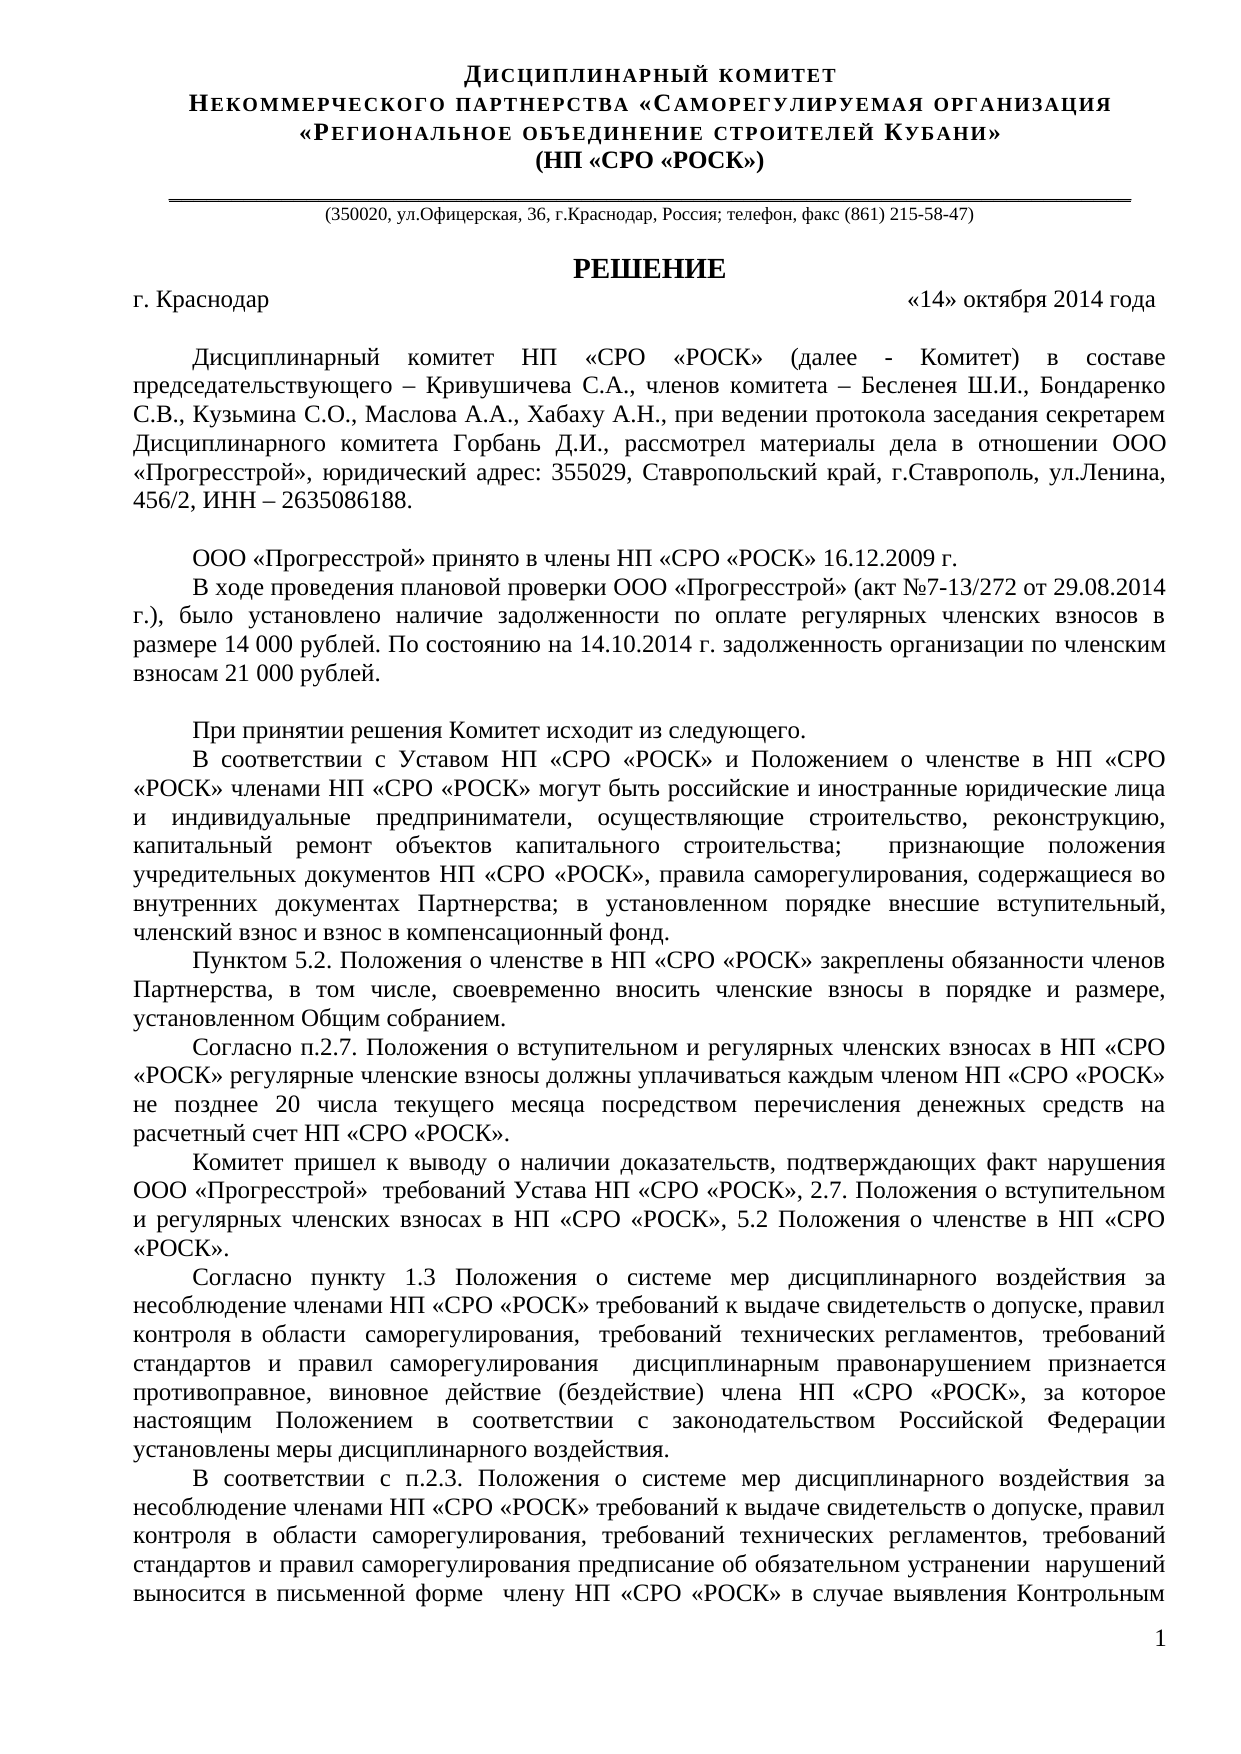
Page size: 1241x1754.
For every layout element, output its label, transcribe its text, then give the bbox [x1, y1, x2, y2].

list В ходе проведения плановой проверки ООО «Прогресстрой» (акт №7-13/272 от 29.08.2014 г.), было установлено наличие задолженности по оплате регулярных членских взносов в размере 14 000 рублей. По состоянию на 14.10.2014 г. задолженность организации по членским взносам 21 000 рублей. [133, 572, 1167, 687]
text (350020, ул.Офицерская, 36, г.Краснодар, Россия; телефон, факс (861) 215-58-47) [133, 203, 1167, 224]
text Дисциплинарный комитет НП «СРО «РОСК» (далее - Комитет) в составе председательствующего – Кривушичева С.А., членов комитета – Бесленея Ш.И., Бондаренко С.В., Кузьмина С.О., Маслова А.А., Хабаху А.Н., при ведении протокола заседания секретарем Дисциплинарного комитета Горбань Д.И., рассмотрел материалы дела в отношении ООО «Прогресстрой», юридический адрес: 355029, Ставропольский край, г.Ставрополь, ул.Ленина, 456/2, ИНН – 2635086188. [133, 342, 1167, 514]
text В соответствии с Уставом НП «СРО «РОСК» и Положением о членстве в НП «СРО «РОСК» членами НП «СРО «РОСК» могут быть российские и иностранные юридические лица и индивидуальные предприниматели, осуществляющие строительство, реконструкцию, капитальный ремонт объектов капитального строительства; признающие положения учредительных документов НП «СРО «РОСК», правила саморегулирования, содержащиеся во внутренних документах Партнерства; в установленном порядке внесшие вступительный, членский взнос и взнос в компенсационный фонд. [133, 744, 1167, 946]
text Некоммерческого партнерства «Саморегулируемая организация [133, 88, 1167, 117]
text При принятии решения Комитет исходит из следующего. [133, 716, 1167, 744]
text Согласно пункту 1.3 Положения о системе мер дисциплинарного воздействия за несоблюдение членами НП «СРО «РОСК» требований к выдаче свидетельств о допуске, правил контроля в области саморегулирования, требований технических регламентов, требований стандартов и правил саморегулирования дисциплинарным правонарушением признается противоправное, виновное действие (бездействие) члена НП «СРО «РОСК», за которое настоящим Положением в соответствии с законодательством Российской Федерации установлены меры дисциплинарного воздействия. [133, 1262, 1167, 1463]
text Дисциплинарный комитет [133, 59, 1167, 88]
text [133, 1463, 1167, 1607]
text Комитет пришел к выводу о наличии доказательств, подтверждающих факт нарушения ООО «Прогресстрой» требований Устава НП «СРО «РОСК», 2.7. Положения о вступительном и регулярных членских взносах в НП «СРО «РОСК», 5.2 Положения о членстве в НП «СРО «РОСК». [133, 1147, 1167, 1262]
text Согласно п.2.7. Положения о вступительном и регулярных членских взносах в НП «СРО «РОСК» регулярные членские взносы должны уплачиваться каждым членом НП «СРО «РОСК» не позднее 20 числа текущего месяца посредством перечисления денежных средств на расчетный счет НП «СРО «РОСК». [133, 1032, 1167, 1147]
text _____________________________________________________________________________ [133, 174, 1167, 203]
text «Региональное объединение строителей Кубани» [133, 117, 1167, 145]
text ООО «Прогресстрой» принято в члены НП «СРО «РОСК» 16.12.2009 г. [133, 543, 1167, 572]
text г. Краснодар «14» октября 2014 года [133, 284, 1167, 313]
text (НП «СРО «РОСК») [133, 145, 1167, 174]
text РЕШЕНИЕ [133, 251, 1167, 284]
text Пунктом 5.2. Положения о членстве в НП «СРО «РОСК» закреплены обязанности членов Партнерства, в том числе, своевременно вносить членские взносы в порядке и размере, установленном Общим собранием. [133, 946, 1167, 1032]
